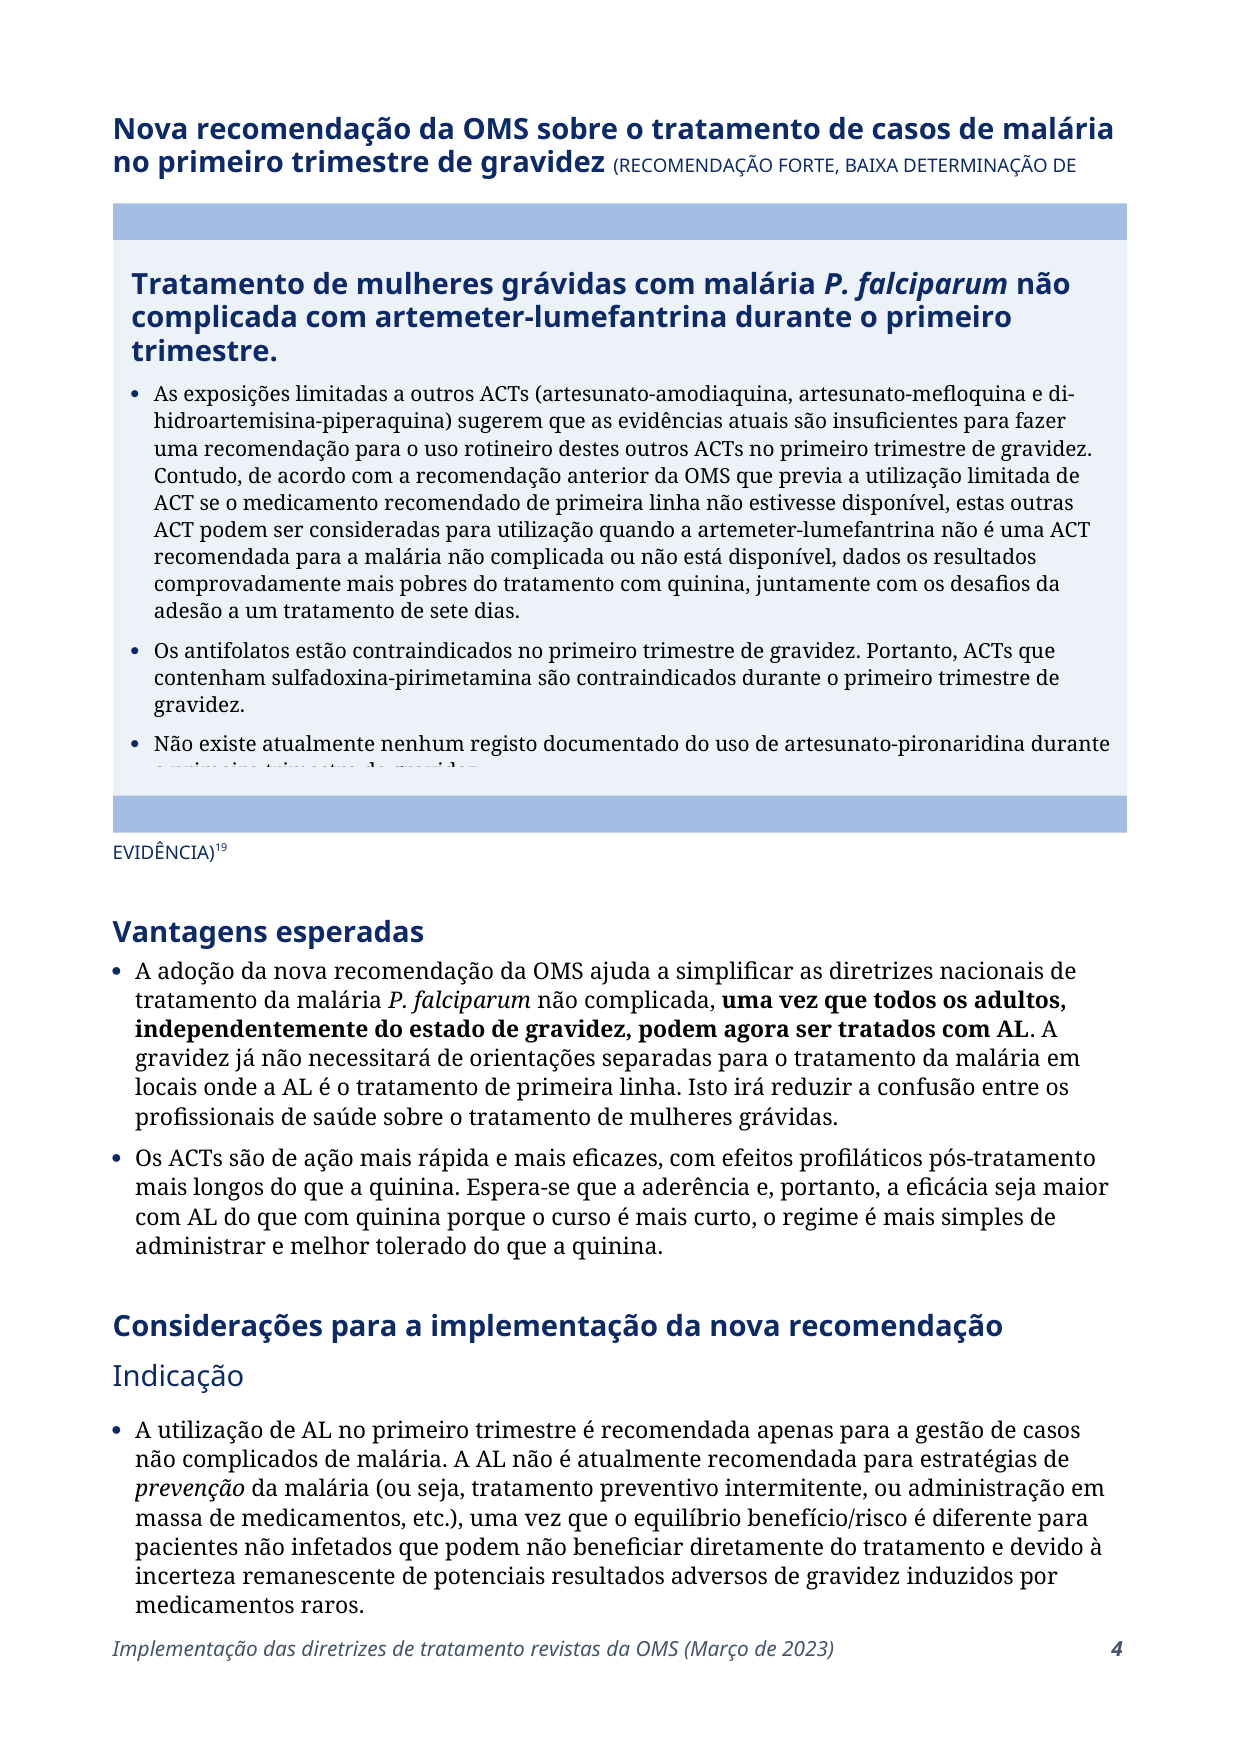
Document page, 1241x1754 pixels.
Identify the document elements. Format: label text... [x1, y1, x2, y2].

list A adoção da nova recomendação da OMS ajuda a simplificar as diretrizes nacionais de tratamento da malária P. falciparum não complicada, uma vez que todos os adultos, independentemente do estado de gravidez, podem agora ser tratados com AL. A gravidez já não necessitará de orientações separadas para o tratamento da malária em locais onde a AL é o tratamento de primeira linha. Isto irá reduzir a confusão entre os profissionais de saúde sobre o tratamento de mulheres grávidas. [112, 956, 1128, 1131]
subtitle Considerações para a implementação da nova recomendação [112, 1310, 1128, 1343]
text Indicação [112, 1356, 1128, 1395]
subtitle Nova recomendação da OMS sobre o tratamento de casos de malária no primeiro trimestre de gravidez (RECOMENDAÇÃO FORTE, BAIXA DETERMINAÇÃO DE EVIDÊNCIA)19 [112, 112, 1128, 866]
list A utilização de AL no primeiro trimestre é recomendada apenas para a gestão de casos não complicados de malária. A AL não é atualmente recomendada para estratégias de prevenção da malária (ou seja, tratamento preventivo intermitente, ou administração em massa de medicamentos, etc.), uma vez que o equilíbrio benefício/risco é diferente para pacientes não infetados que podem não beneficiar diretamente do tratamento e devido à incerteza remanescente de potenciais resultados adversos de gravidez induzidos por medicamentos raros. [112, 1415, 1128, 1619]
list Os ACTs são de ação mais rápida e mais eficazes, com efeitos profiláticos pós-tratamento mais longos do que a quinina. Espera-se que a aderência e, portanto, a eficácia seja maior com AL do que com quinina porque o curso é mais curto, o regime é mais simples de administrar e melhor tolerado do que a quinina. [112, 1143, 1128, 1260]
subtitle Vantagens esperadas [112, 916, 1128, 949]
